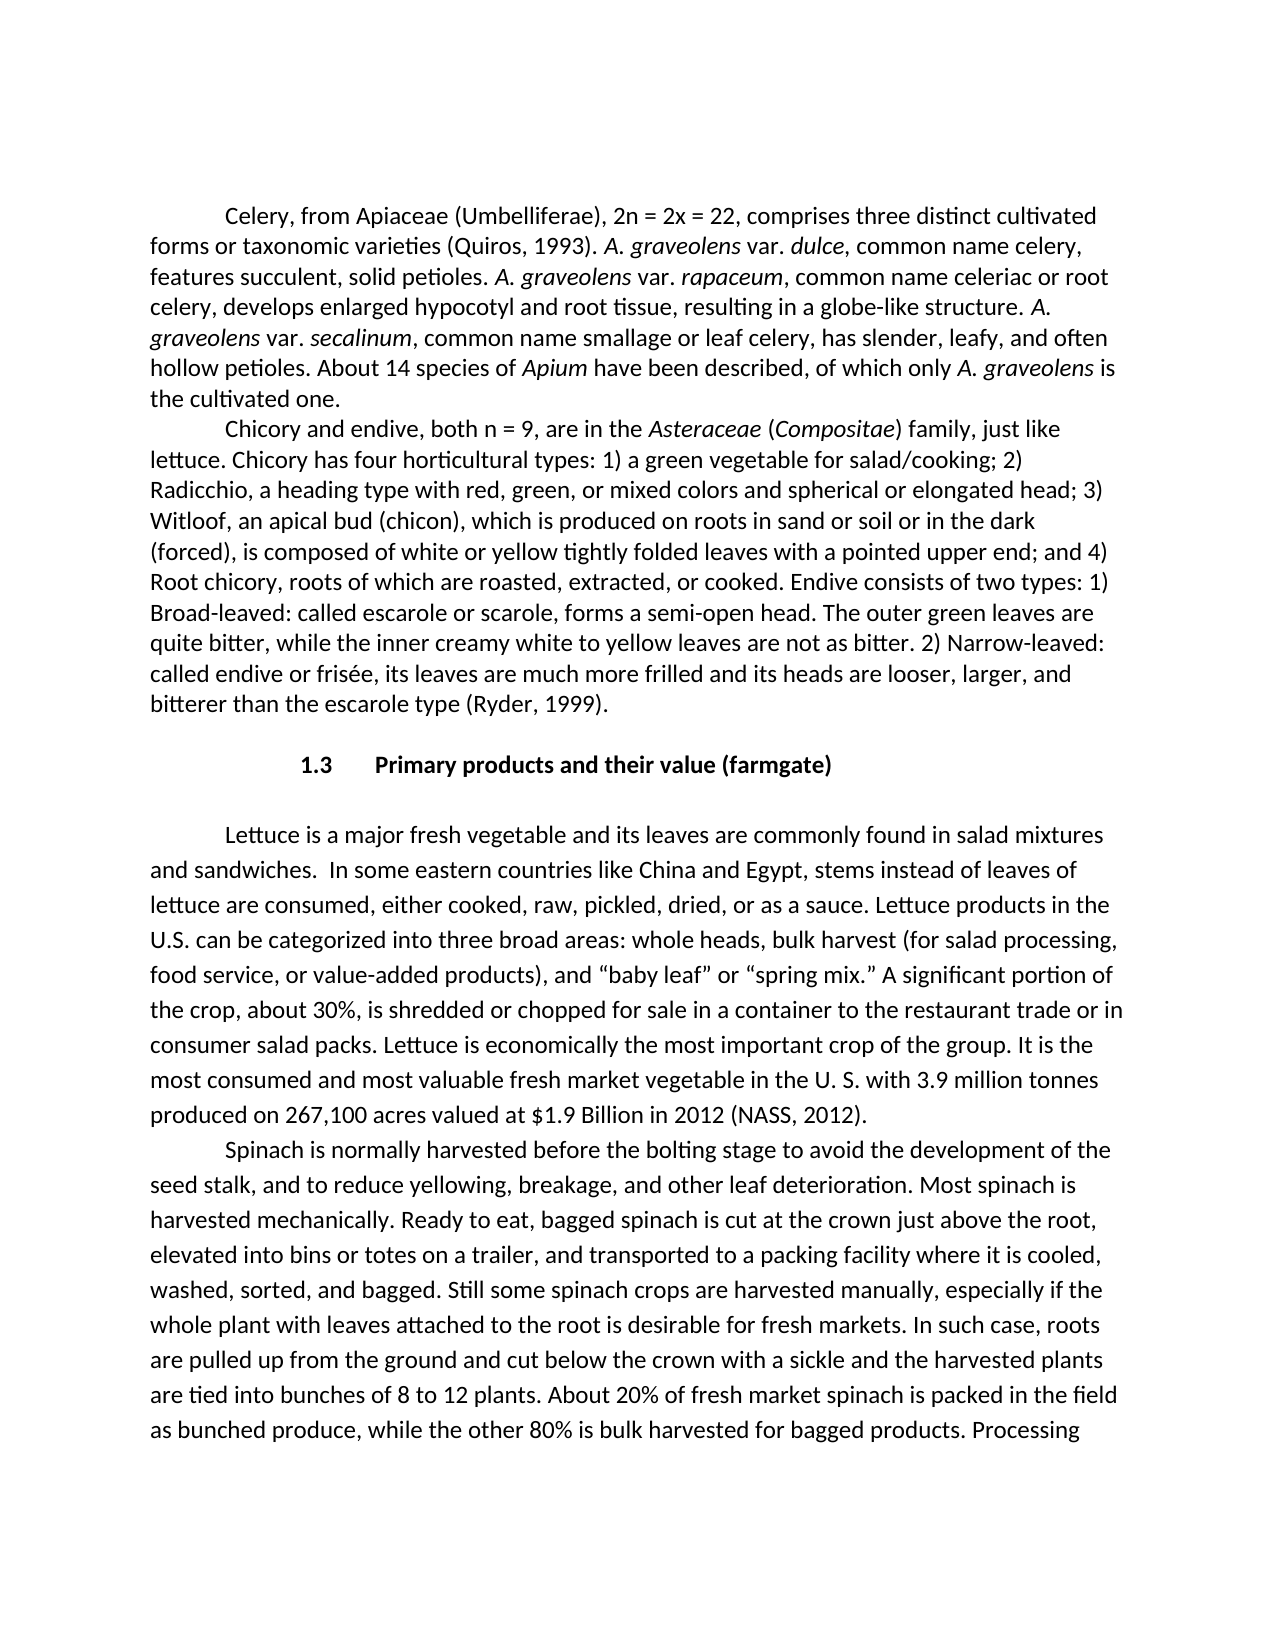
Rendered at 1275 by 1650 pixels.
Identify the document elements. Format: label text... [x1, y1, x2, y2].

text Celery, from Apiaceae (Umbelliferae), 2n = 2x = 22, comprises three distinct cultivated forms or taxonomic varieties (Quiros, 1993). A. graveolens var. dulce, common name celery, features succulent, solid petioles. A. graveolens var. rapaceum, common name celeriac or root celery, develops enlarged hypocotyl and root tissue, resulting in a globe-like structure. A. graveolens var. secalinum, common name smallage or leaf celery, has slender, leafy, and often hollow petioles. About 14 species of Apium have been described, of which only A. graveolens is the cultivated one. [150, 200, 1125, 414]
list 1.3 Primary products and their value (farmgate) [225, 749, 1125, 780]
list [150, 1134, 1125, 1445]
list Lettuce is a major fresh vegetable and its leaves are commonly found in salad mixtures and sandwiches. In some eastern countries like China and Egypt, stems instead of leaves of lettuce are consumed, either cooked, raw, pickled, dried, or as a sauce. Lettuce products in the U.S. can be categorized into three broad areas: whole heads, bulk harvest (for salad processing, food service, or value-added products), and “baby leaf” or “spring mix.” A significant portion of the crop, about 30%, is shredded or chopped for sale in a container to the restaurant trade or in consumer salad packs. Lettuce is economically the most important crop of the group. It is the most consumed and most valuable fresh market vegetable in the U. S. with 3.9 million tonnes produced on 267,100 acres valued at $1.9 Billion in 2012 (NASS, 2012). [150, 819, 1125, 1130]
text Chicory and endive, both n = 9, are in the Asteraceae (Compositae) family, just like lettuce. Chicory has four horticultural types: 1) a green vegetable for salad/cooking; 2) Radicchio, a heading type with red, green, or mixed colors and spherical or elongated head; 3) Witloof, an apical bud (chicon), which is produced on roots in sand or soil or in the dark (forced), is composed of white or yellow tightly folded leaves with a pointed upper end; and 4) Root chicory, roots of which are roasted, extracted, or cooked. Endive consists of two types: 1) Broad-leaved: called escarole or scarole, forms a semi-open head. The outer green leaves are quite bitter, while the inner creamy white to yellow leaves are not as bitter. 2) Narrow-leaved: called endive or frisée, its leaves are much more frilled and its heads are looser, larger, and bitterer than the escarole type (Ryder, 1999). [150, 414, 1125, 719]
